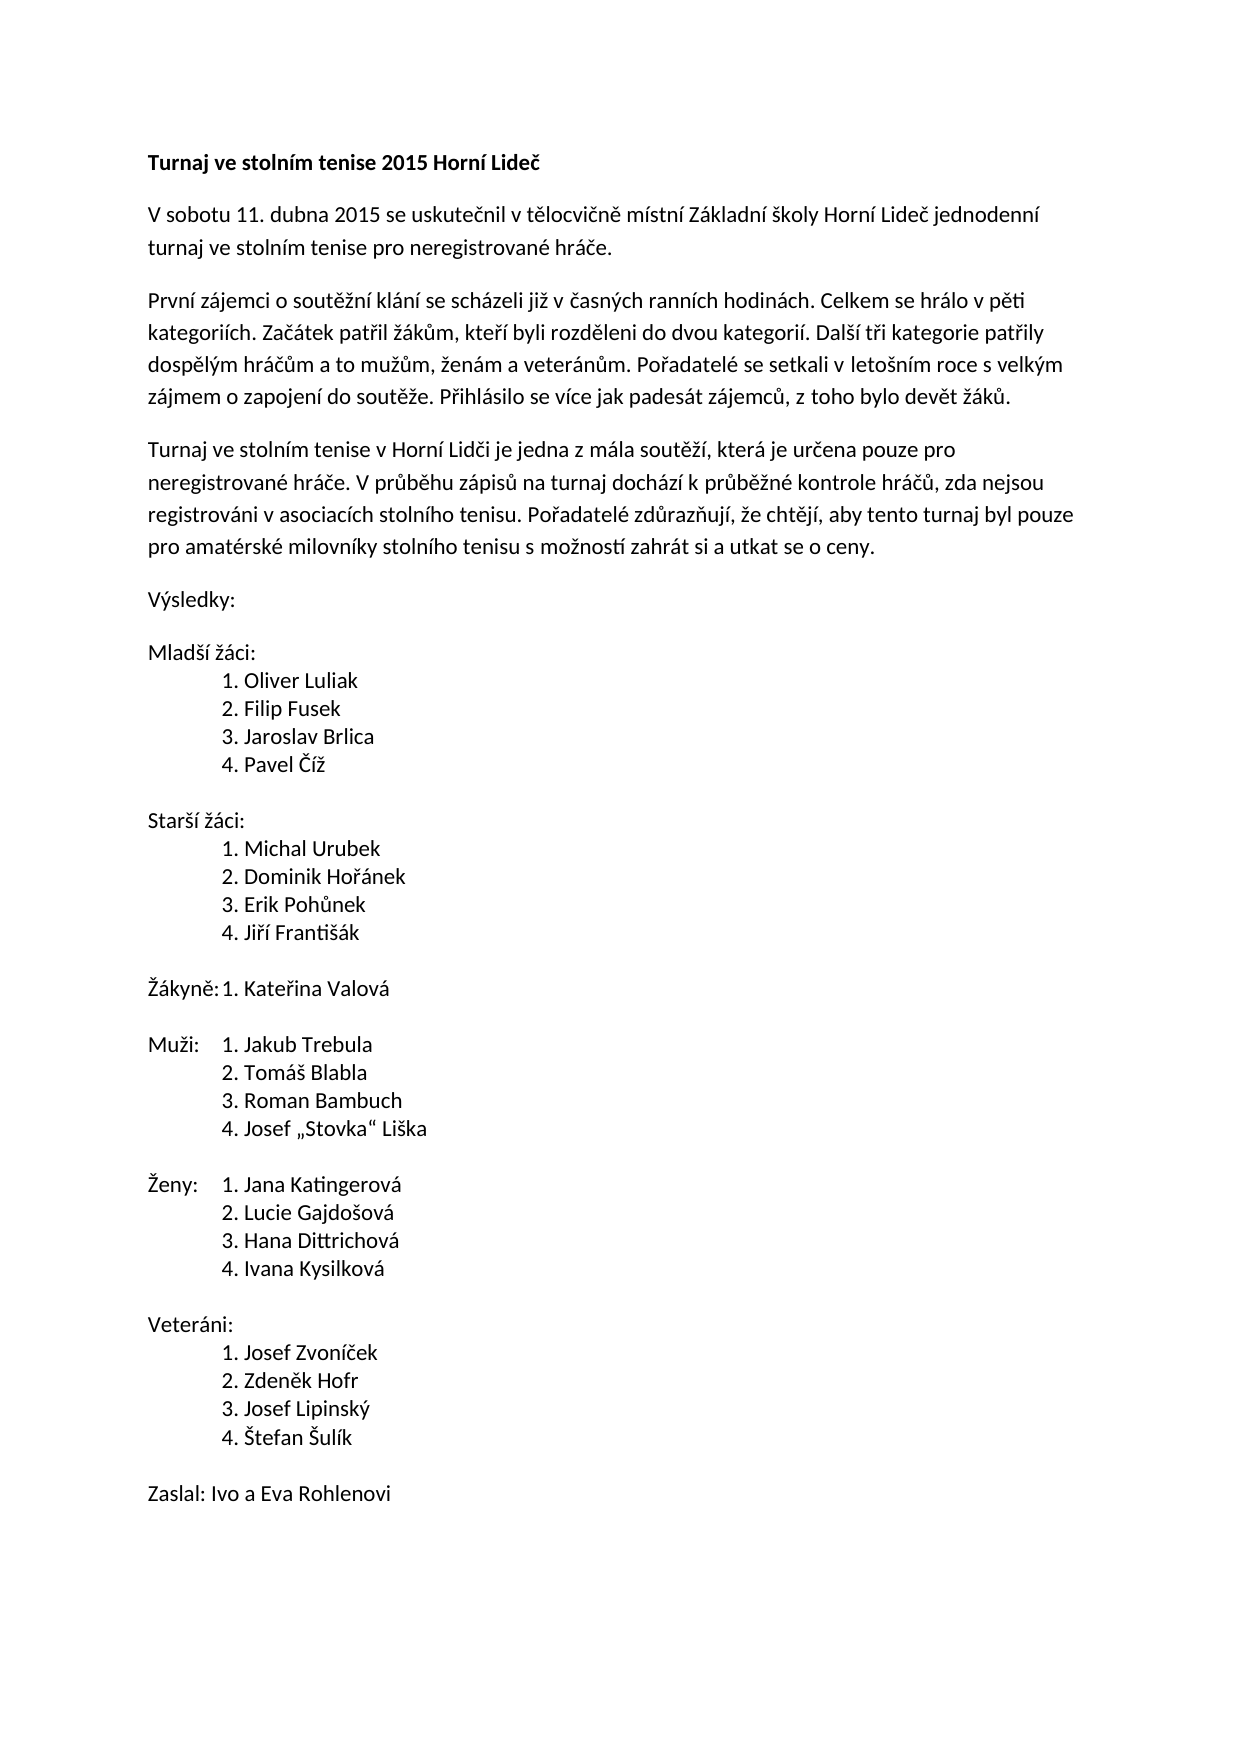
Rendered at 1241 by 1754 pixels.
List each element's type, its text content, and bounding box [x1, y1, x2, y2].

text 1. Oliver Luliak [148, 666, 1093, 694]
text Zaslal: Ivo a Eva Rohlenovi [148, 1479, 1093, 1507]
text Muži: 1. Jakub Trebula [148, 1030, 1093, 1058]
text 4. Jiří Františák [148, 918, 1093, 946]
text 4. Pavel Číž [148, 750, 1093, 778]
text Turnaj ve stolním tenise v Horní Lidči je jedna z mála soutěží, která je určena pouze pro neregistrované hráče. V průběhu zápisů na turnaj dochází k průběžné kontrole hráčů, zda nejsou registrováni v asociacích stolního tenisu. Pořadatelé zdůrazňují, že chtějí, aby tento turnaj byl pouze pro amatérské milovníky stolního tenisu s možností zahrát si a utkat se o ceny. [148, 435, 1093, 560]
text V sobotu 11. dubna 2015 se uskutečnil v tělocvičně místní Základní školy Horní Lideč jednodenní turnaj ve stolním tenise pro neregistrované hráče. [148, 201, 1093, 261]
text První zájemci o soutěžní klání se scházeli již v časných ranních hodinách. Celkem se hrálo v pěti kategoriích. Začátek patřil žákům, kteří byli rozděleni do dvou kategorií. Další tři kategorie patřily dospělým hráčům a to mužům, ženám a veteránům. Pořadatelé se setkali v letošním roce s velkým zájmem o zapojení do soutěže. Přihlásilo se více jak padesát zájemců, z toho bylo devět žáků. [148, 286, 1093, 410]
text 3. Roman Bambuch [148, 1086, 1093, 1114]
text Žákyně: 1. Kateřina Valová [148, 974, 1093, 1002]
text 3. Jaroslav Brlica [148, 722, 1093, 750]
text 3. Hana Dittrichová [148, 1226, 1093, 1254]
text 4. Štefan Šulík [148, 1423, 1093, 1451]
text Veteráni: [148, 1311, 1093, 1338]
text Mladší žáci: [148, 638, 1093, 666]
text Starší žáci: [148, 806, 1093, 834]
text Výsledky: [148, 585, 1093, 613]
text 4. Josef „Stovka“ Liška [148, 1114, 1093, 1142]
text 3. Josef Lipinský [148, 1394, 1093, 1423]
text Ženy: 1. Jana Katingerová [148, 1170, 1093, 1198]
text 1. Josef Zvoníček [148, 1338, 1093, 1367]
text Turnaj ve stolním tenise 2015 Horní Lideč [148, 148, 1093, 176]
text 1. Michal Urubek [148, 834, 1093, 862]
text 2. Dominik Hořánek [148, 862, 1093, 890]
text 2. Lucie Gajdošová [148, 1198, 1093, 1226]
text 2. Tomáš Blabla [148, 1058, 1093, 1086]
text 2. Zdeněk Hofr [148, 1367, 1093, 1394]
text 4. Ivana Kysilková [148, 1254, 1093, 1282]
text 2. Filip Fusek [148, 694, 1093, 722]
text 3. Erik Pohůnek [148, 890, 1093, 918]
